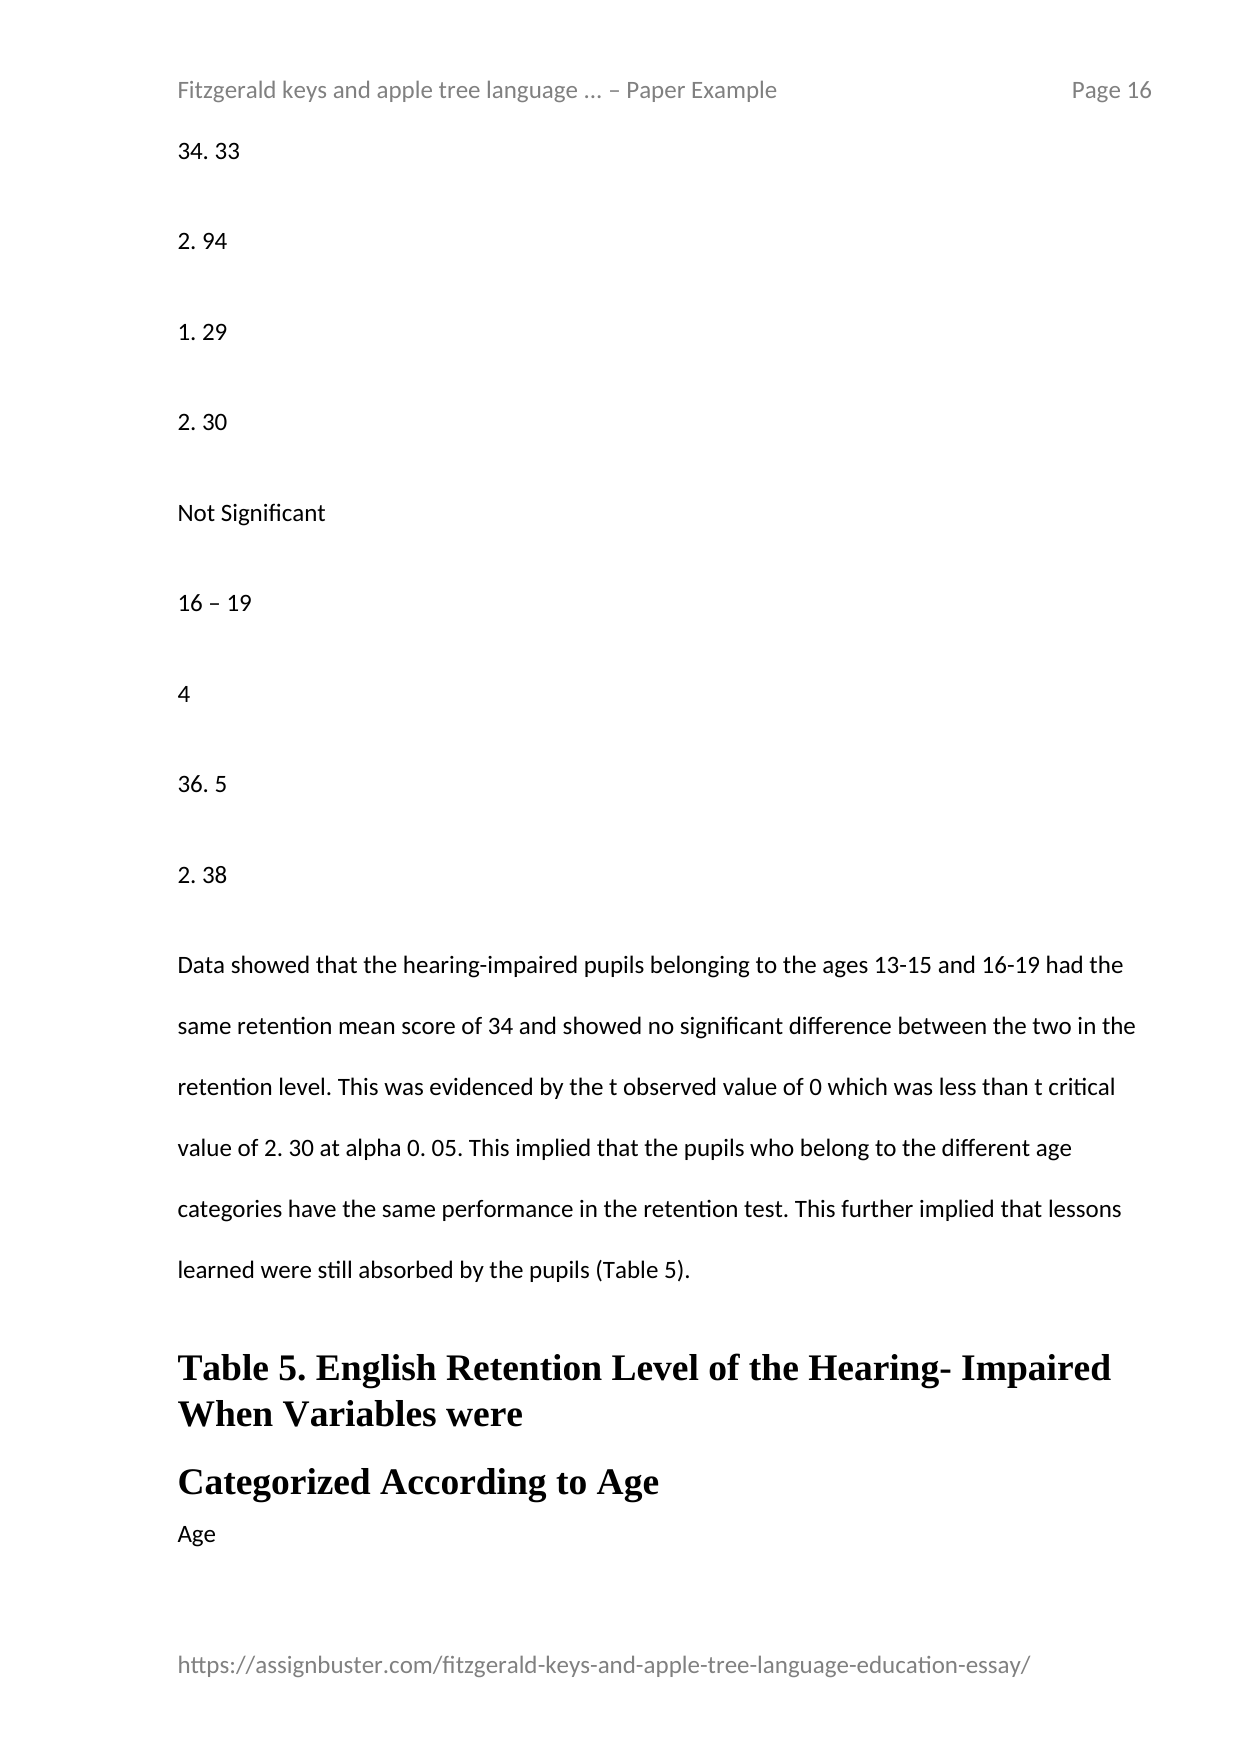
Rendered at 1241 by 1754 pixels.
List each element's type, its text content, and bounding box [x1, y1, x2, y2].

text 2. 94 [177, 225, 1152, 256]
text 16 – 19 [177, 587, 1152, 618]
subtitle Table 5. English Retention Level of the Hearing- Impaired When Variables were [177, 1345, 1152, 1435]
text 36. 5 [177, 768, 1152, 799]
text 4 [177, 678, 1152, 708]
text Data showed that the hearing-impaired pupils belonging to the ages 13-15 and 16-19 had the same retention mean score of 34 and showed no significant difference between the two in the retention level. This was evidenced by the t observed value of 0 which was less than t critical value of 2. 30 at alpha 0. 05. This implied that the pupils who belong to the different age categories have the same performance in the retention test. This further implied that lessons learned were still absorbed by the pupils (Table 5). [177, 949, 1152, 1285]
text 1. 29 [177, 316, 1152, 346]
text 34. 33 [177, 135, 1152, 165]
text Not Significant [177, 497, 1152, 527]
text 2. 30 [177, 406, 1152, 437]
text Age [177, 1518, 1152, 1549]
text 2. 38 [177, 859, 1152, 889]
subtitle Categorized According to Age [177, 1459, 1152, 1502]
